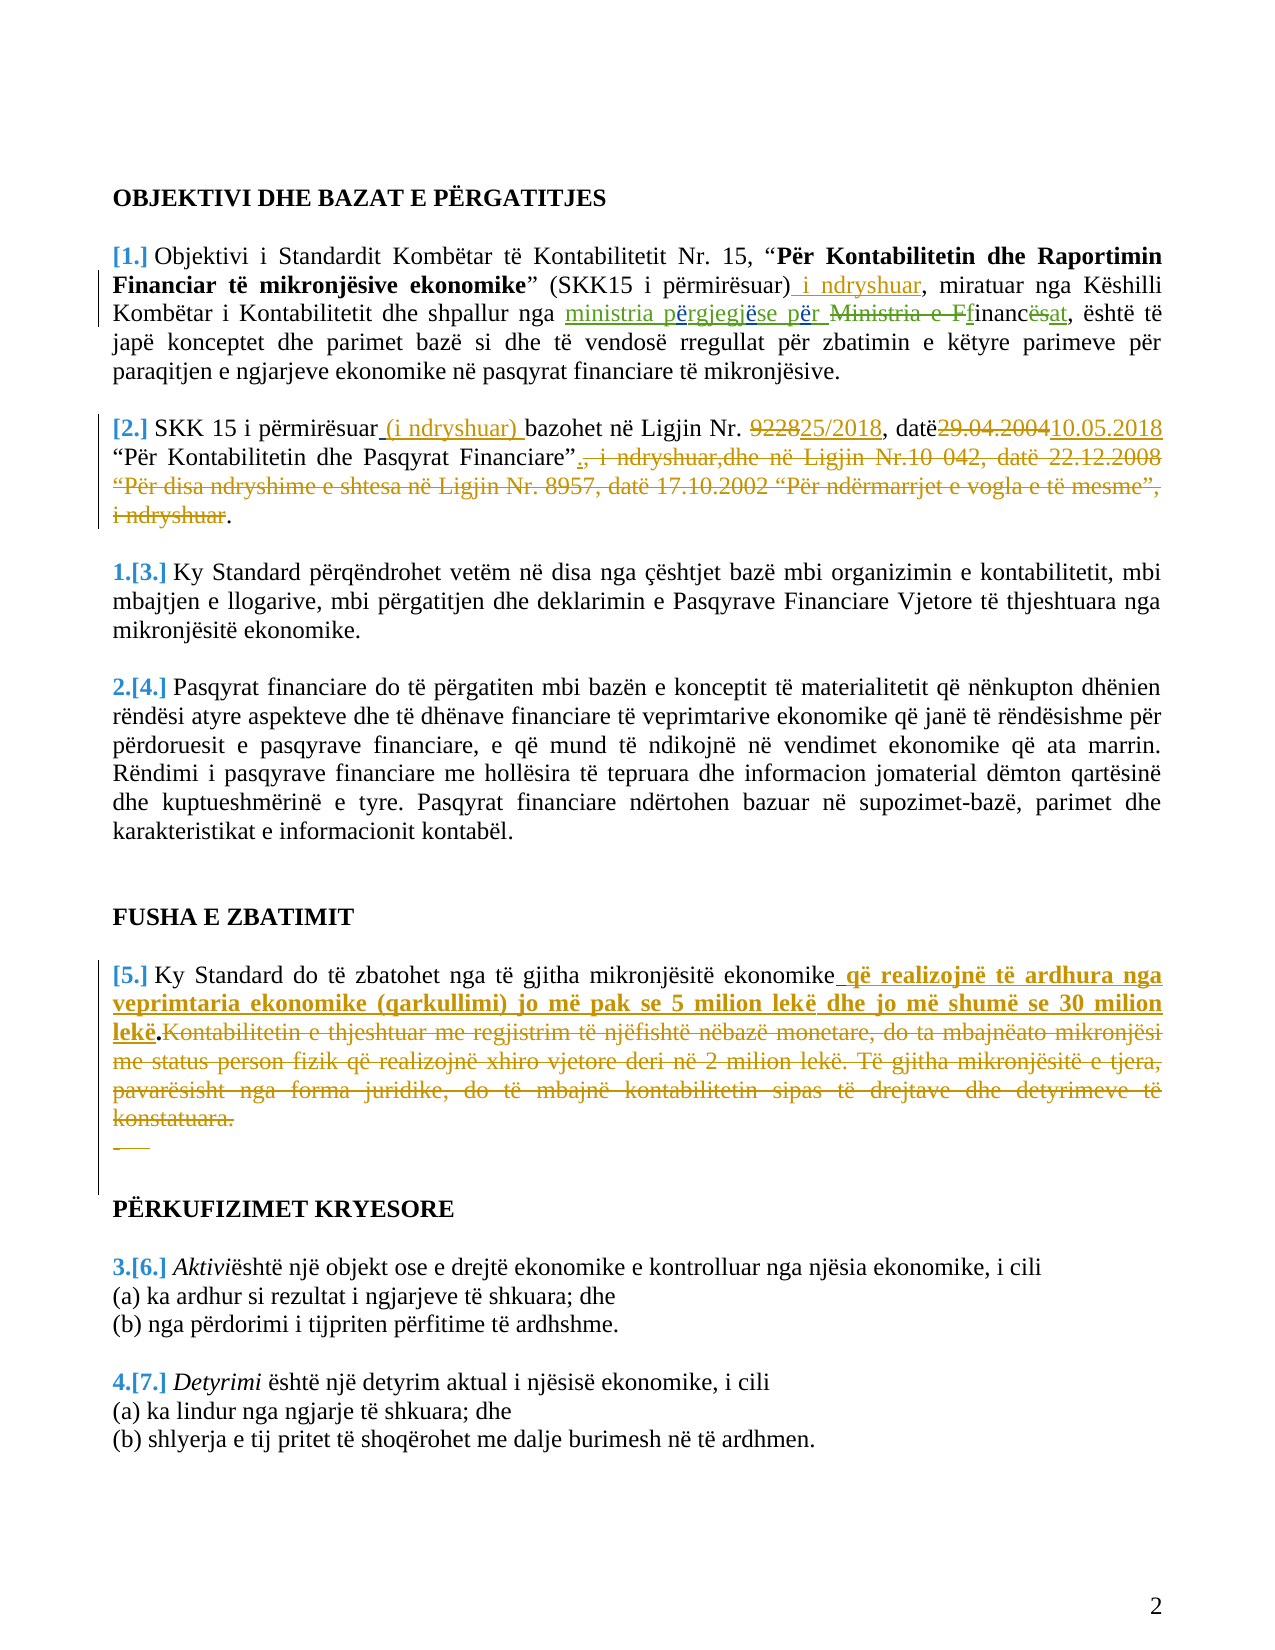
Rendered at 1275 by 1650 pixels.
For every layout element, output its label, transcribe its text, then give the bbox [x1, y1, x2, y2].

text OBJEKTIVI DHE BAZAT E PëRGATITJES [112, 183, 1162, 212]
text (b) shlyerja e tij pritet të shoqërohet me dalje burimesh në të ardhmen. [112, 1424, 1162, 1453]
text (a) ka ardhur si rezultat i ngjarjeve të shkuara; dhe [112, 1281, 1162, 1309]
list Ky Standard do të zbatohet nga të gjitha mikronjësitë ekonomike. [112, 960, 1162, 1013]
list Objektivi i Standardit Kombëtar të Kontabilitetit Nr. 15, “Për Kontabilitetin dhe Raportimin Financiar të mikronjësive ekonomike” (SKK15 i përmirësuar), miratuar nga Këshilli Kombëtar i Kontabilitetit dhe shpallur nga inanc, është të japë konceptet dhe parimet bazë si dhe të vendosë rregullat për zbatimin e këtyre parimeve për paraqitjen e ngjarjeve ekonomike në pasqyrat financiare të mikronjësive. [112, 241, 1162, 385]
text (b) nga përdorimi i tijpriten përfitime të ardhshme. [112, 1309, 1162, 1338]
list Ky Standard përqëndrohet vetëm në disa nga çështjet bazë mbi organizimin e kontabilitetit, mbi mbajtjen e llogarive, mbi përgatitjen dhe deklarimin e Pasqyrave Financiare Vjetore të thjeshtuara nga mikronjësitë ekonomike. [112, 557, 1162, 643]
list Aktiviështë një objekt ose e drejtë ekonomike e kontrolluar nga njësia ekonomike, i cili [112, 1252, 1162, 1281]
text FUSHA E ZBATIMIT [112, 902, 1162, 931]
list SKK 15 i përmirësuarbazohet në Ligjin Nr. , datë “Për Kontabilitetin dhe Pasqyrat Financiare”. [112, 413, 1162, 528]
list Ky Standard do të zbatohet nga të gjitha mikronjësitë ekonomike. [112, 1091, 1162, 1132]
text PËRKUFIZIMET KRYESORE [112, 1194, 1162, 1223]
text (a) ka lindur nga ngjarje të shkuara; dhe [112, 1396, 1162, 1424]
list Pasqyrat financiare do të përgatiten mbi bazën e konceptit të materialitetit që nënkupton dhënien rëndësi atyre aspekteve dhe të dhënave financiare të veprimtarive ekonomike që janë të rëndësishme për përdoruesit e pasqyrave financiare, e që mund të ndikojnë në vendimet ekonomike që ata marrin. Rëndimi i pasqyrave financiare me hollësira të tepruara dhe informacion jomaterial dëmton qartësinë dhe kuptueshmërinë e tyre. Pasqyrat financiare ndërtohen bazuar në supozimet-bazë, parimet dhe karakteristikat e informacionit kontabël. [112, 672, 1162, 845]
list Ky Standard do të zbatohet nga të gjitha mikronjësitë ekonomike. [112, 1014, 1162, 1062]
list Detyrimi është një detyrim aktual i njësisë ekonomike, i cili [112, 1367, 1162, 1396]
list Ky Standard do të zbatohet nga të gjitha mikronjësitë ekonomike. [112, 1063, 1162, 1090]
